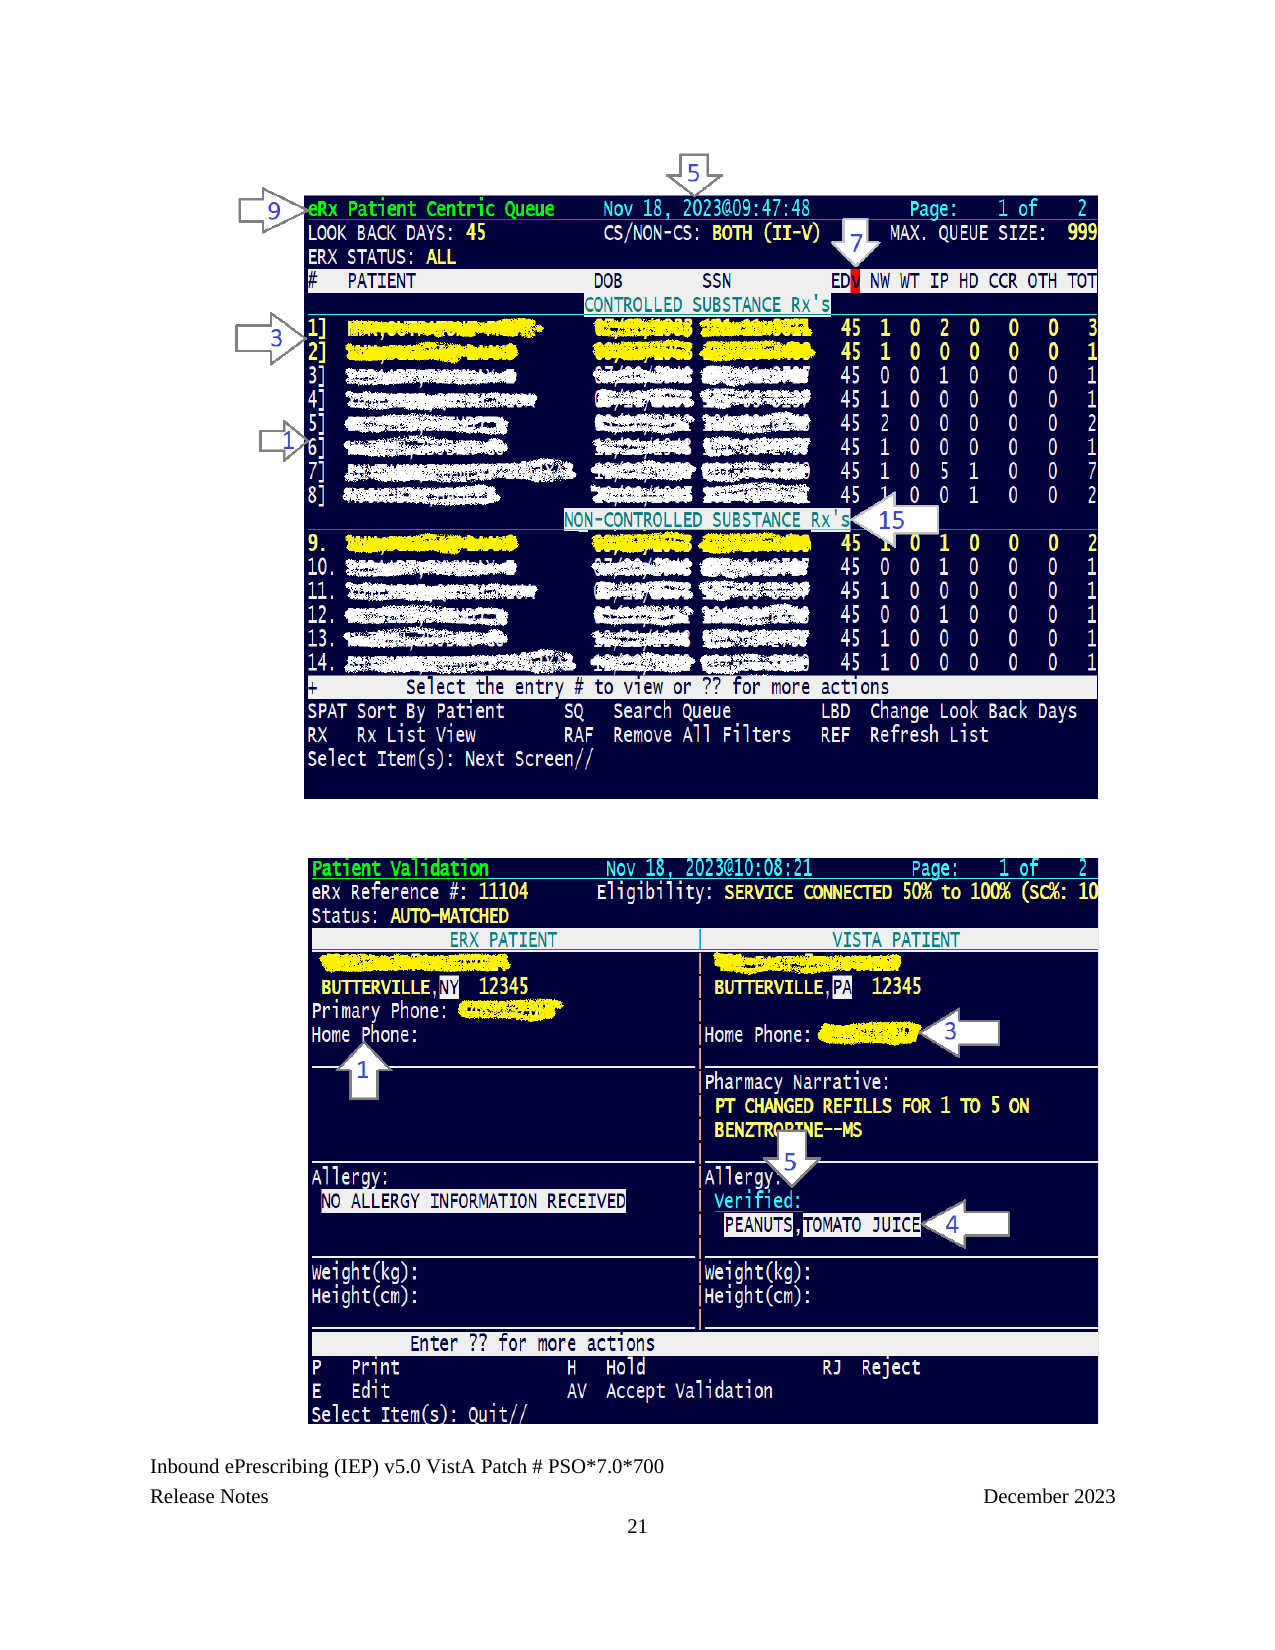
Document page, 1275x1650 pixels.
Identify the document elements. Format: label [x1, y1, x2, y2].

picture [308, 858, 1099, 1424]
picture [225, 150, 1105, 802]
